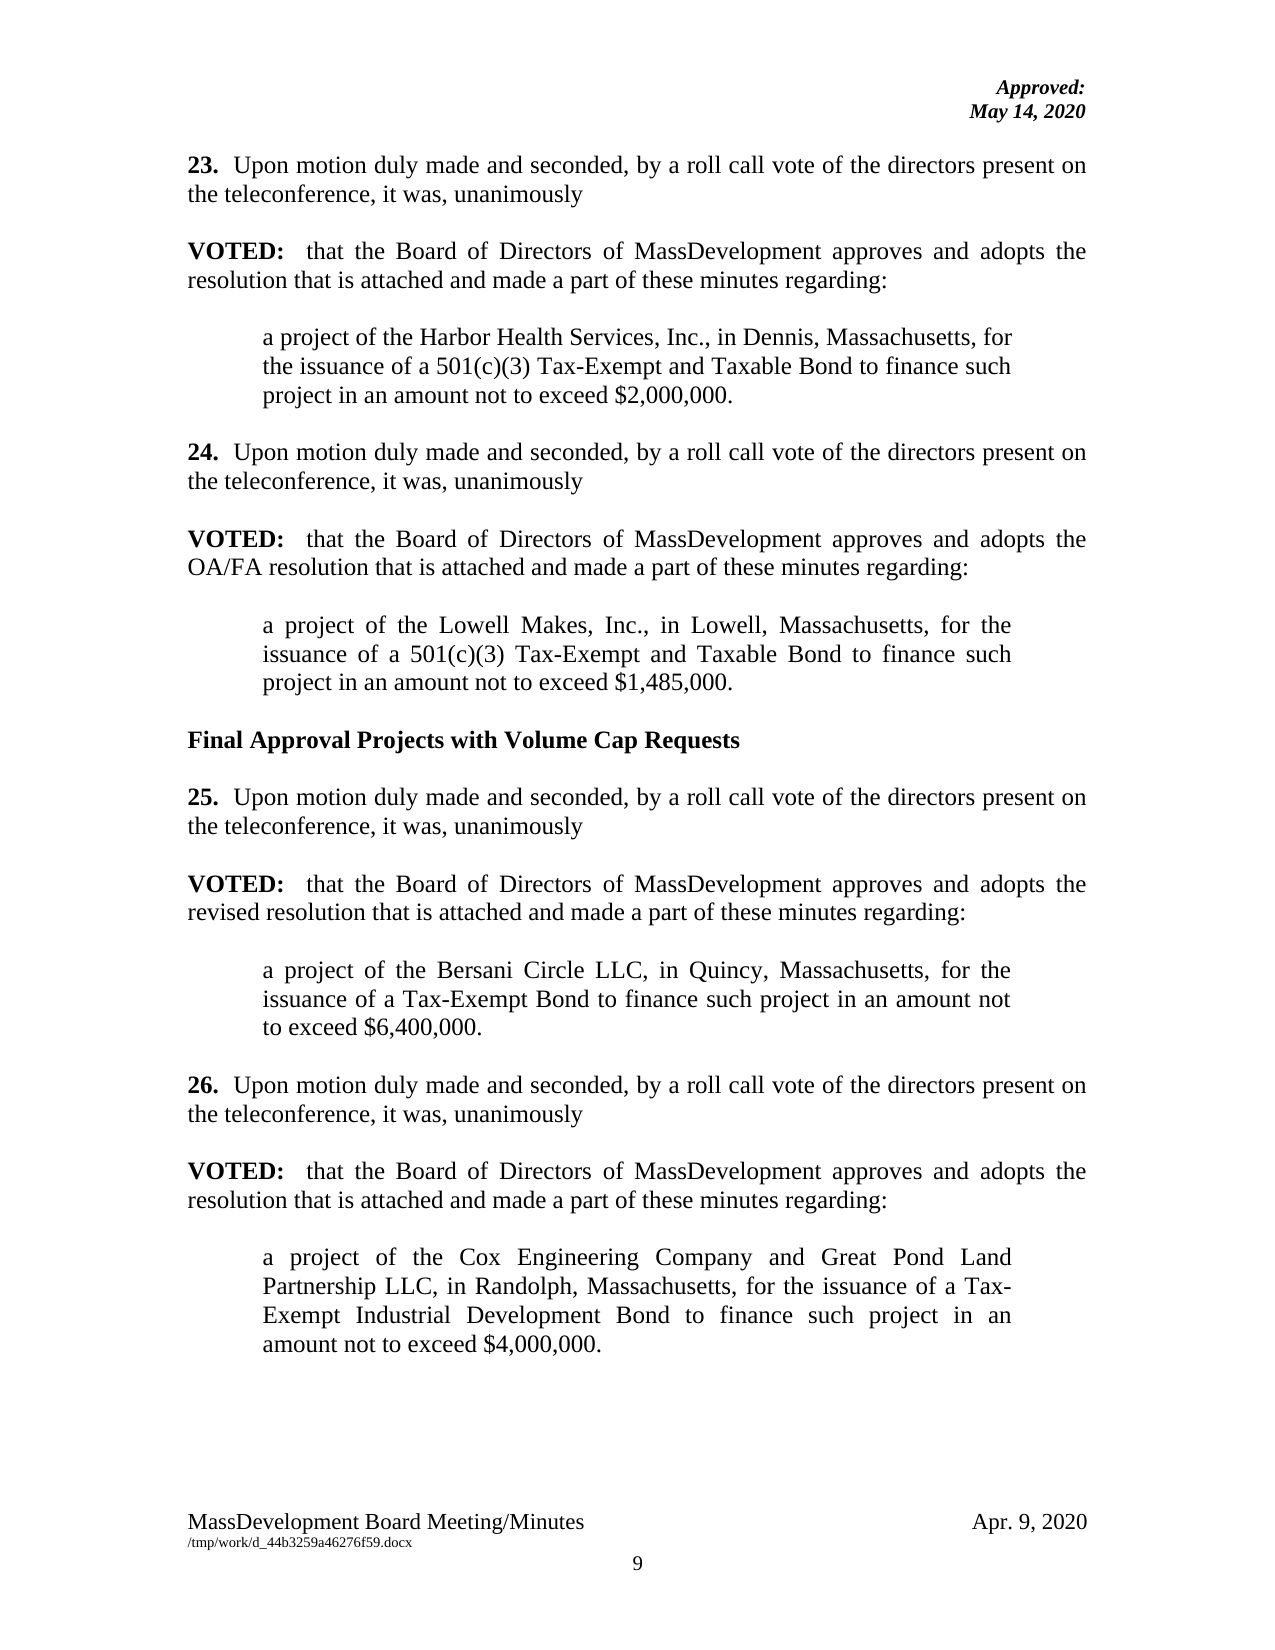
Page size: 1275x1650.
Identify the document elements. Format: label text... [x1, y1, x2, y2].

text 25. Upon motion duly made and seconded, by a roll call vote of the directors present on the teleconference, it was, unanimously [187, 782, 1087, 840]
text 24. Upon motion duly made and seconded, by a roll call vote of the directors present on the teleconference, it was, unanimously [187, 437, 1087, 495]
text a project of the Bersani Circle LLC, in Quincy, Massachusetts, for the issuance of a Tax-Exempt Bond to finance such project in an amount not to exceed $6,400,000. [262, 955, 1012, 1041]
text 26. Upon motion duly made and seconded, by a roll call vote of the directors present on the teleconference, it was, unanimously [187, 1070, 1087, 1127]
text 23. Upon motion duly made and seconded, by a roll call vote of the directors present on the teleconference, it was, unanimously [187, 150, 1087, 207]
text VOTED: that the Board of Directors of MassDevelopment approves and adopts the resolution that is attached and made a part of these minutes regarding: [187, 236, 1087, 294]
text VOTED: that the Board of Directors of MassDevelopment approves and adopts the resolution that is attached and made a part of these minutes regarding: [187, 1156, 1087, 1214]
text a project of the Cox Engineering Company and Great Pond Land Partnership LLC, in Randolph, Massachusetts, for the issuance of a Tax-Exempt Industrial Development Bond to finance such project in an amount not to exceed $4,000,000. [262, 1242, 1012, 1357]
text VOTED: that the Board of Directors of MassDevelopment approves and adopts the OA/FA resolution that is attached and made a part of these minutes regarding: [187, 524, 1087, 581]
text Final Approval Projects with Volume Cap Requests [187, 725, 1087, 754]
text a project of the Harbor Health Services, Inc., in Dennis, Massachusetts, for the issuance of a 501(c)(3) Tax-Exempt and Taxable Bond to finance such project in an amount not to exceed $2,000,000. [262, 322, 1012, 409]
text VOTED: that the Board of Directors of MassDevelopment approves and adopts the revised resolution that is attached and made a part of these minutes regarding: [187, 869, 1087, 926]
text a project of the Lowell Makes, Inc., in Lowell, Massachusetts, for the issuance of a 501(c)(3) Tax-Exempt and Taxable Bond to finance such project in an amount not to exceed $1,485,000. [262, 610, 1012, 696]
